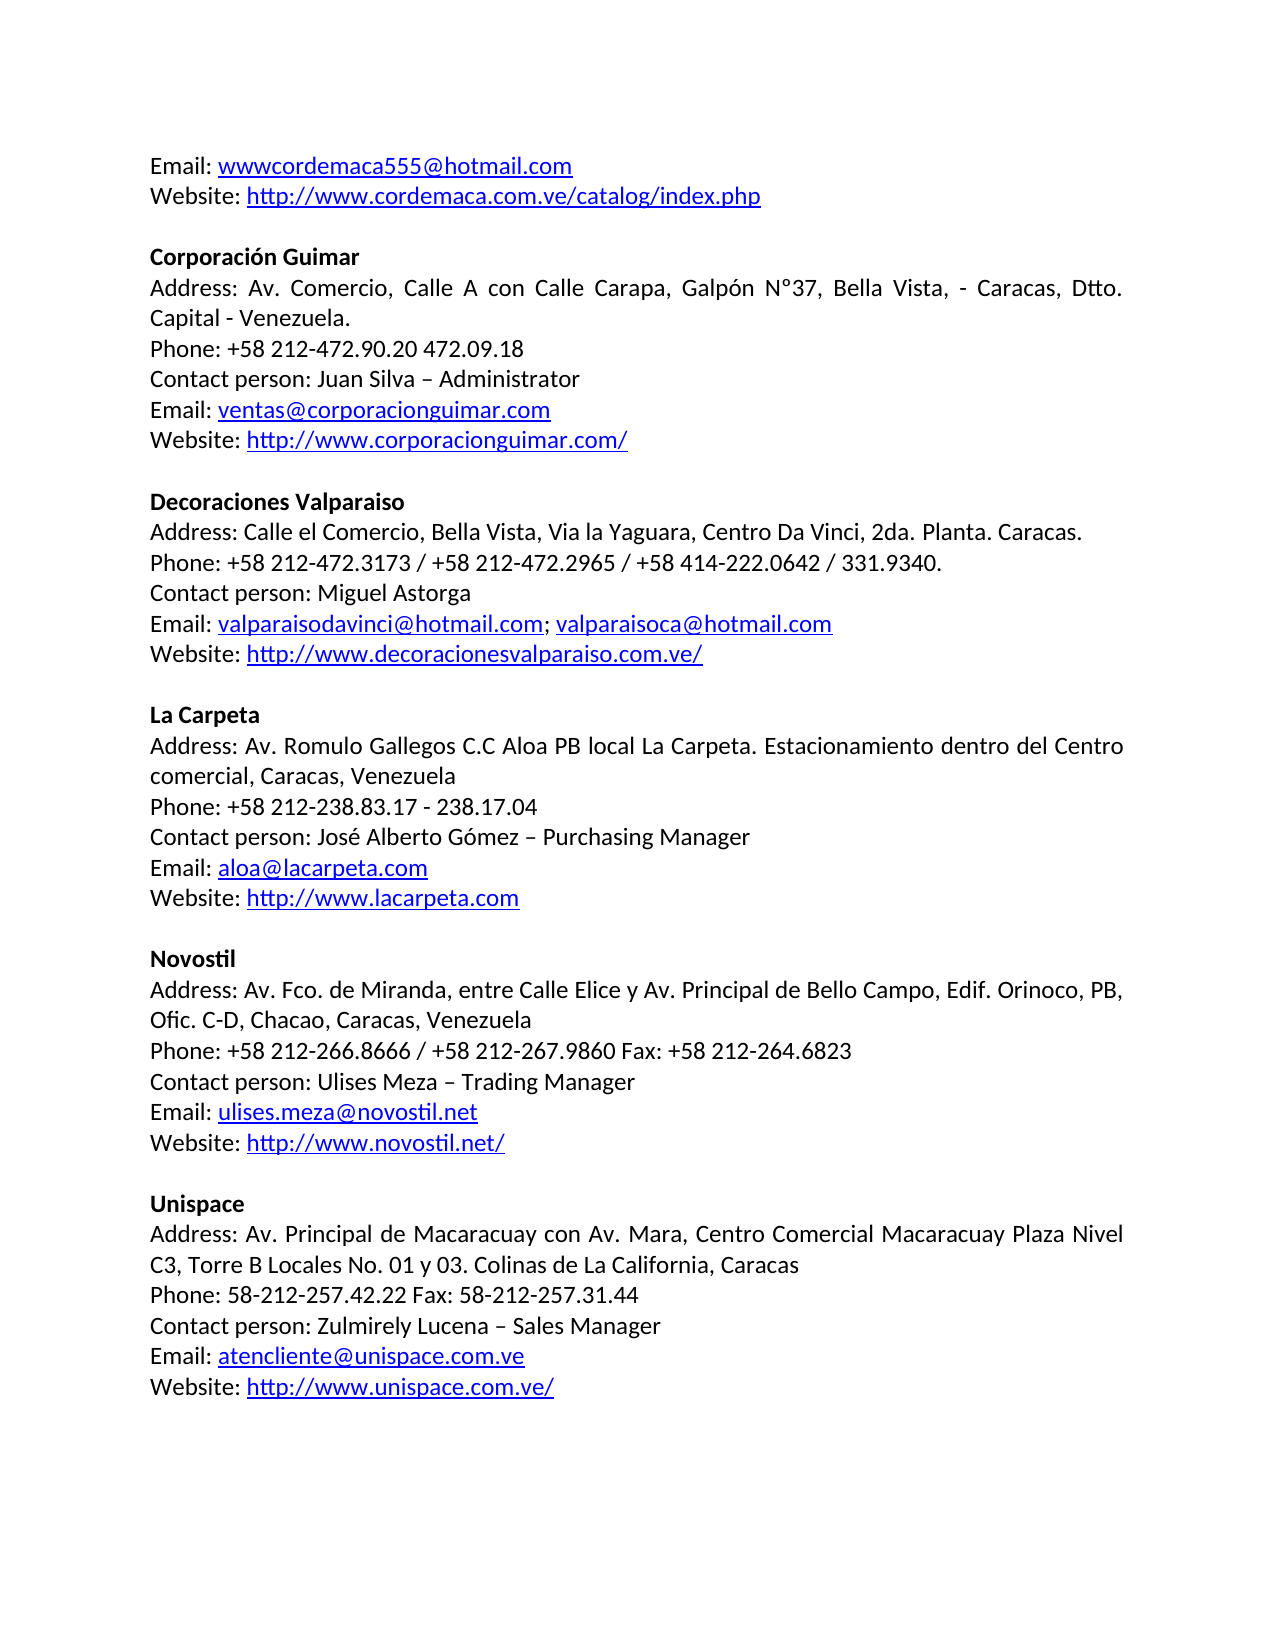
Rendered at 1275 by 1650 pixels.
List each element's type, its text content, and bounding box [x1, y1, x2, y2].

text Address: Av. Fco. de Miranda, entre Calle Elice y Av. Principal de Bello Campo, Edif. Orinoco, PB, Ofic. C-D, Chacao, Caracas, Venezuela [150, 974, 1125, 1035]
text Phone: 58-212-257.42.22 Fax: 58-212-257.31.44 [150, 1279, 1125, 1310]
text Address: Av. Romulo Gallegos C.C Aloa PB local La Carpeta. Estacionamiento dentro del Centro comercial, Caracas, Venezuela [150, 730, 1125, 791]
text Address: Av. Comercio, Calle A con Calle Carapa, Galpón Nº37, Bella Vista, - Caracas, Dtto. Capital - Venezuela. [150, 272, 1125, 333]
text Unispace [150, 1188, 1125, 1218]
text Address: Av. Principal de Macaracuay con Av. Mara, Centro Comercial Macaracuay Plaza Nivel C3, Torre B Locales No. 01 y 03. Colinas de La California, Caracas [150, 1218, 1125, 1279]
text Contact person: Ulises Meza – Trading Manager [150, 1066, 1125, 1096]
text La Carpeta [150, 699, 1125, 730]
text Decoraciones Valparaiso [150, 486, 1125, 516]
text Email: valparaisodavinci@hotmail.com; valparaisoca@hotmail.com [150, 608, 1125, 638]
text Novostil [150, 943, 1125, 974]
text Phone: +58 212-266.8666 / +58 212-267.9860 Fax: +58 212-264.6823 [150, 1035, 1125, 1066]
text Contact person: Zulmirely Lucena – Sales Manager [150, 1310, 1125, 1340]
text Corporación Guimar [150, 242, 1125, 272]
text Contact person: José Alberto Gómez – Purchasing Manager [150, 821, 1125, 852]
text Email: ulises.meza@novostil.net [150, 1096, 1125, 1127]
text Phone: +58 212-472.90.20 472.09.18 [150, 333, 1125, 364]
text Address: Calle el Comercio, Bella Vista, Via la Yaguara, Centro Da Vinci, 2da. Planta. Caracas. [150, 516, 1125, 547]
text Website: http://www.lacarpeta.com [150, 882, 1125, 913]
text Website: http://www.decoracionesvalparaiso.com.ve/ [150, 638, 1125, 669]
text Email: wwwcordemaca555@hotmail.com [150, 150, 1125, 181]
text Website: http://www.cordemaca.com.ve/catalog/index.php [150, 181, 1125, 211]
text Email: aloa@lacarpeta.com [150, 852, 1125, 882]
text Email: atencliente@unispace.com.ve [150, 1340, 1125, 1371]
text Contact person: Miguel Astorga [150, 577, 1125, 608]
text Website: http://www.corporacionguimar.com/ [150, 425, 1125, 455]
text Website: http://www.unispace.com.ve/ [150, 1371, 1125, 1401]
text Contact person: Juan Silva – Administrator [150, 364, 1125, 394]
text Phone: +58 212-238.83.17 - 238.17.04 [150, 791, 1125, 821]
text Website: http://www.novostil.net/ [150, 1127, 1125, 1157]
text Phone: +58 212-472.3173 / +58 212-472.2965 / +58 414-222.0642 / 331.9340. [150, 547, 1125, 577]
text Email: ventas@corporacionguimar.com [150, 394, 1125, 425]
